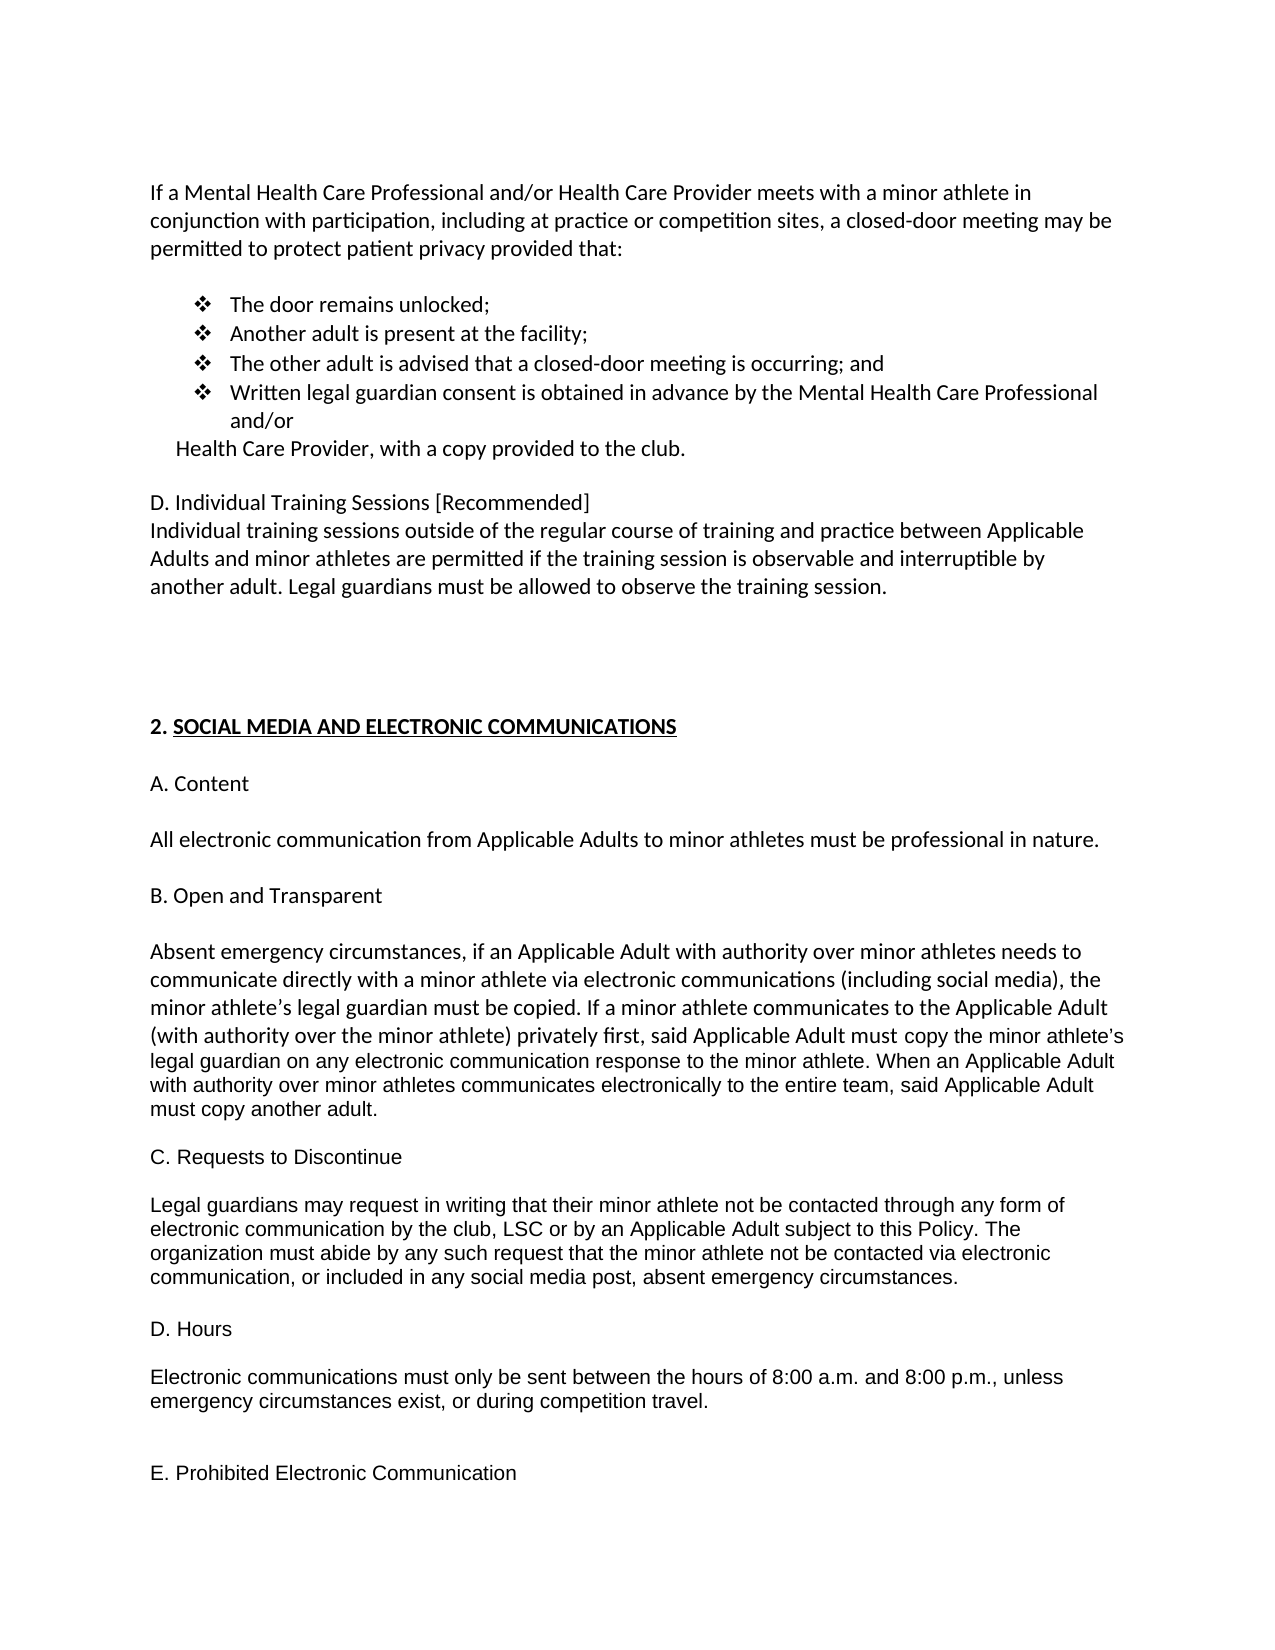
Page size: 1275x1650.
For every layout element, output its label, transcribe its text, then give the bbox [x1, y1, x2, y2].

list The other adult is advised that a closed-door meeting is occurring; and [192, 349, 1125, 377]
text Legal guardians may request in writing that their minor athlete not be contacted through any form of electronic communication by the club, LSC or by an Applicable Adult subject to this Policy. The organization must abide by any such request that the minor athlete not be contacted via electronic communication, or included in any social media post, absent emergency circumstances. [150, 1193, 1125, 1288]
text If a Mental Health Care Professional and/or Health Care Provider meets with a minor athlete in conjunction with participation, including at practice or competition sites, a closed-door meeting may be permitted to protect patient privacy provided that: [150, 178, 1125, 262]
text C. Requests to Discontinue [150, 1145, 1125, 1169]
text Health Care Provider, with a copy provided to the club. [150, 434, 1125, 462]
text A. Content [150, 769, 1125, 797]
text D. Hours [150, 1317, 1125, 1341]
text Individual training sessions outside of the regular course of training and practice between Applicable Adults and minor athletes are permitted if the training session is observable and interruptible by another adult. Legal guardians must be allowed to observe the training session. [150, 516, 1125, 600]
text D. Individual Training Sessions [Recommended] [150, 488, 1125, 516]
text B. Open and Transparent [150, 881, 1125, 909]
list The door remains unlocked; [192, 290, 1125, 318]
text E. Prohibited Electronic Communication [150, 1461, 1125, 1485]
text 2. SOCIAL MEDIA AND ELECTRONIC COMMUNICATIONS [150, 712, 1125, 740]
list Written legal guardian consent is obtained in advance by the Mental Health Care Professional and/or [192, 378, 1125, 434]
text Absent emergency circumstances, if an Applicable Adult with authority over minor athletes needs to communicate directly with a minor athlete via electronic communications (including social media), the minor athlete’s legal guardian must be copied. If a minor athlete communicates to the Applicable Adult (with authority over the minor athlete) privately first, said Applicable Adult must copy the minor athlete’s legal guardian on any electronic communication response to the minor athlete. When an Applicable Adult with authority over minor athletes communicates electronically to the entire team, said Applicable Adult must copy another adult. [150, 937, 1125, 1121]
text All electronic communication from Applicable Adults to minor athletes must be professional in nature. [150, 825, 1125, 853]
text Electronic communications must only be sent between the hours of 8:00 a.m. and 8:00 p.m., unless emergency circumstances exist, or during competition travel. [150, 1365, 1125, 1413]
list Another adult is present at the facility; [192, 319, 1125, 347]
